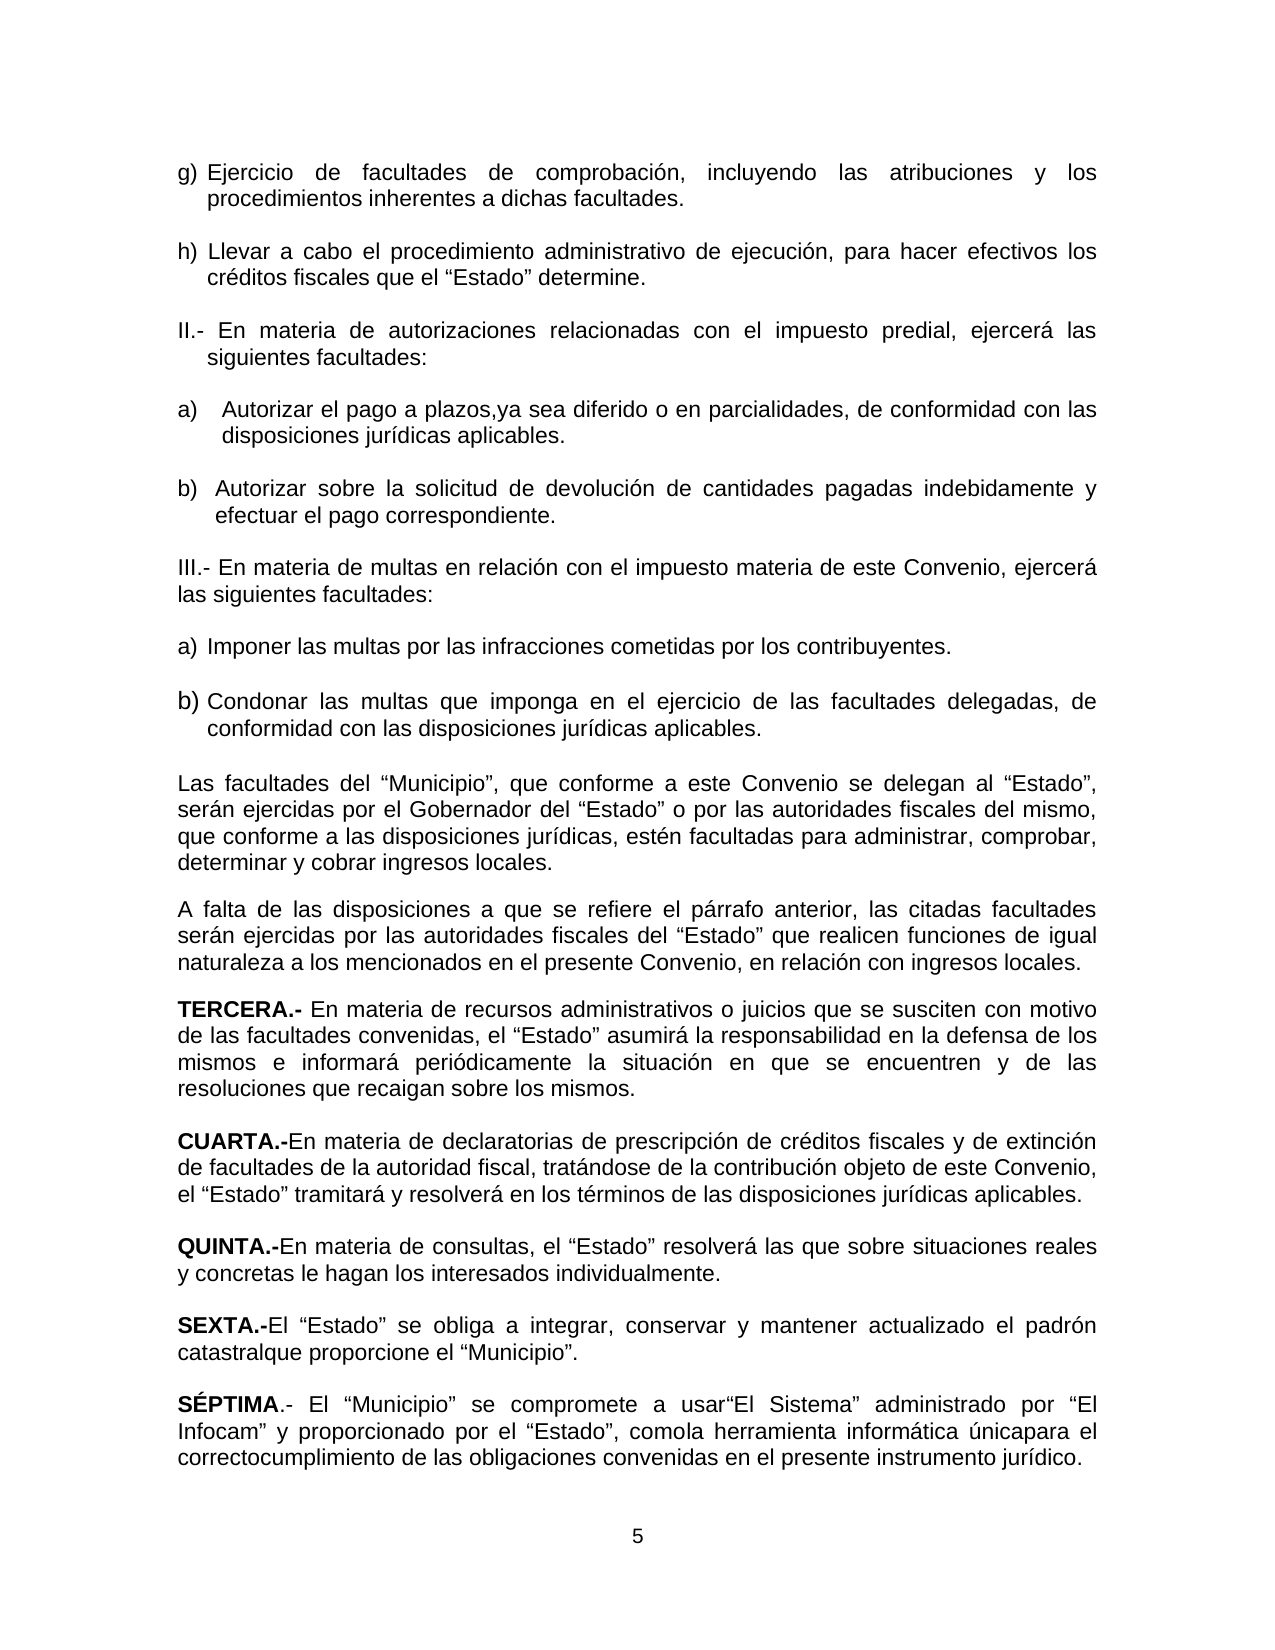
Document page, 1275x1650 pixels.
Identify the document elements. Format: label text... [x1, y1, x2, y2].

list Autorizar sobre la solicitud de devolución de cantidades pagadas indebidamente y efectuar el pago correspondiente. [177, 475, 1098, 528]
text h) Llevar a cabo el procedimiento administrativo de ejecución, para hacer efectivos los créditos fiscales que el “Estado” determine. [177, 238, 1098, 291]
list Condonar las multas que imponga en el ejercicio de las facultades delegadas, de conformidad con las disposiciones jurídicas aplicables. [177, 686, 1098, 741]
list Ejercicio de facultades de comprobación, incluyendo las atribuciones y los procedimientos inherentes a dichas facultades. [177, 159, 1098, 212]
list Imponer las multas por las infracciones cometidas por los contribuyentes. [177, 633, 1098, 660]
text SÉPTIMA.- El “Municipio” se compromete a usar“El Sistema” administrado por “El Infocam” y proporcionado por el “Estado”, comola herramienta informática únicapara el correctocumplimiento de las obligaciones convenidas en el presente instrumento jurídico. [177, 1391, 1098, 1470]
list II.- En materia de autorizaciones relacionadas con el impuesto predial, ejercerá las siguientes facultades: [177, 317, 1098, 370]
list Autorizar el pago a plazos,ya sea diferido o en parcialidades, de conformidad con las disposiciones jurídicas aplicables. [177, 396, 1098, 449]
text SEXTA.-El “Estado” se obliga a integrar, conservar y mantener actualizado el padrón catastralque proporcione el “Municipio”. [177, 1312, 1098, 1365]
text CUARTA.-En materia de declaratorias de prescripción de créditos fiscales y de extinción de facultades de la autoridad fiscal, tratándose de la contribución objeto de este Convenio, el “Estado” tramitará y resolverá en los términos de las disposiciones jurídicas aplicables. [177, 1128, 1098, 1207]
text III.- En materia de multas en relación con el impuesto materia de este Convenio, ejercerá las siguientes facultades: [177, 554, 1098, 607]
text A falta de las disposiciones a que se refiere el párrafo anterior, las citadas facultades serán ejercidas por las autoridades fiscales del “Estado” que realicen funciones de igual naturaleza a los mencionados en el presente Convenio, en relación con ingresos locales. [177, 896, 1098, 975]
text Las facultades del “Municipio”, que conforme a este Convenio se delegan al “Estado”, serán ejercidas por el Gobernador del “Estado” o por las autoridades fiscales del mismo, que conforme a las disposiciones jurídicas, estén facultadas para administrar, comprobar, determinar y cobrar ingresos locales. [177, 770, 1098, 875]
text QUINTA.-En materia de consultas, el “Estado” resolverá las que sobre situaciones reales y concretas le hagan los interesados individualmente. [177, 1233, 1098, 1286]
text TERCERA.- En materia de recursos administrativos o juicios que se susciten con motivo de las facultades convenidas, el “Estado” asumirá la responsabilidad en la defensa de los mismos e informará periódicamente la situación en que se encuentren y de las resoluciones que recaigan sobre los mismos. [177, 996, 1098, 1101]
